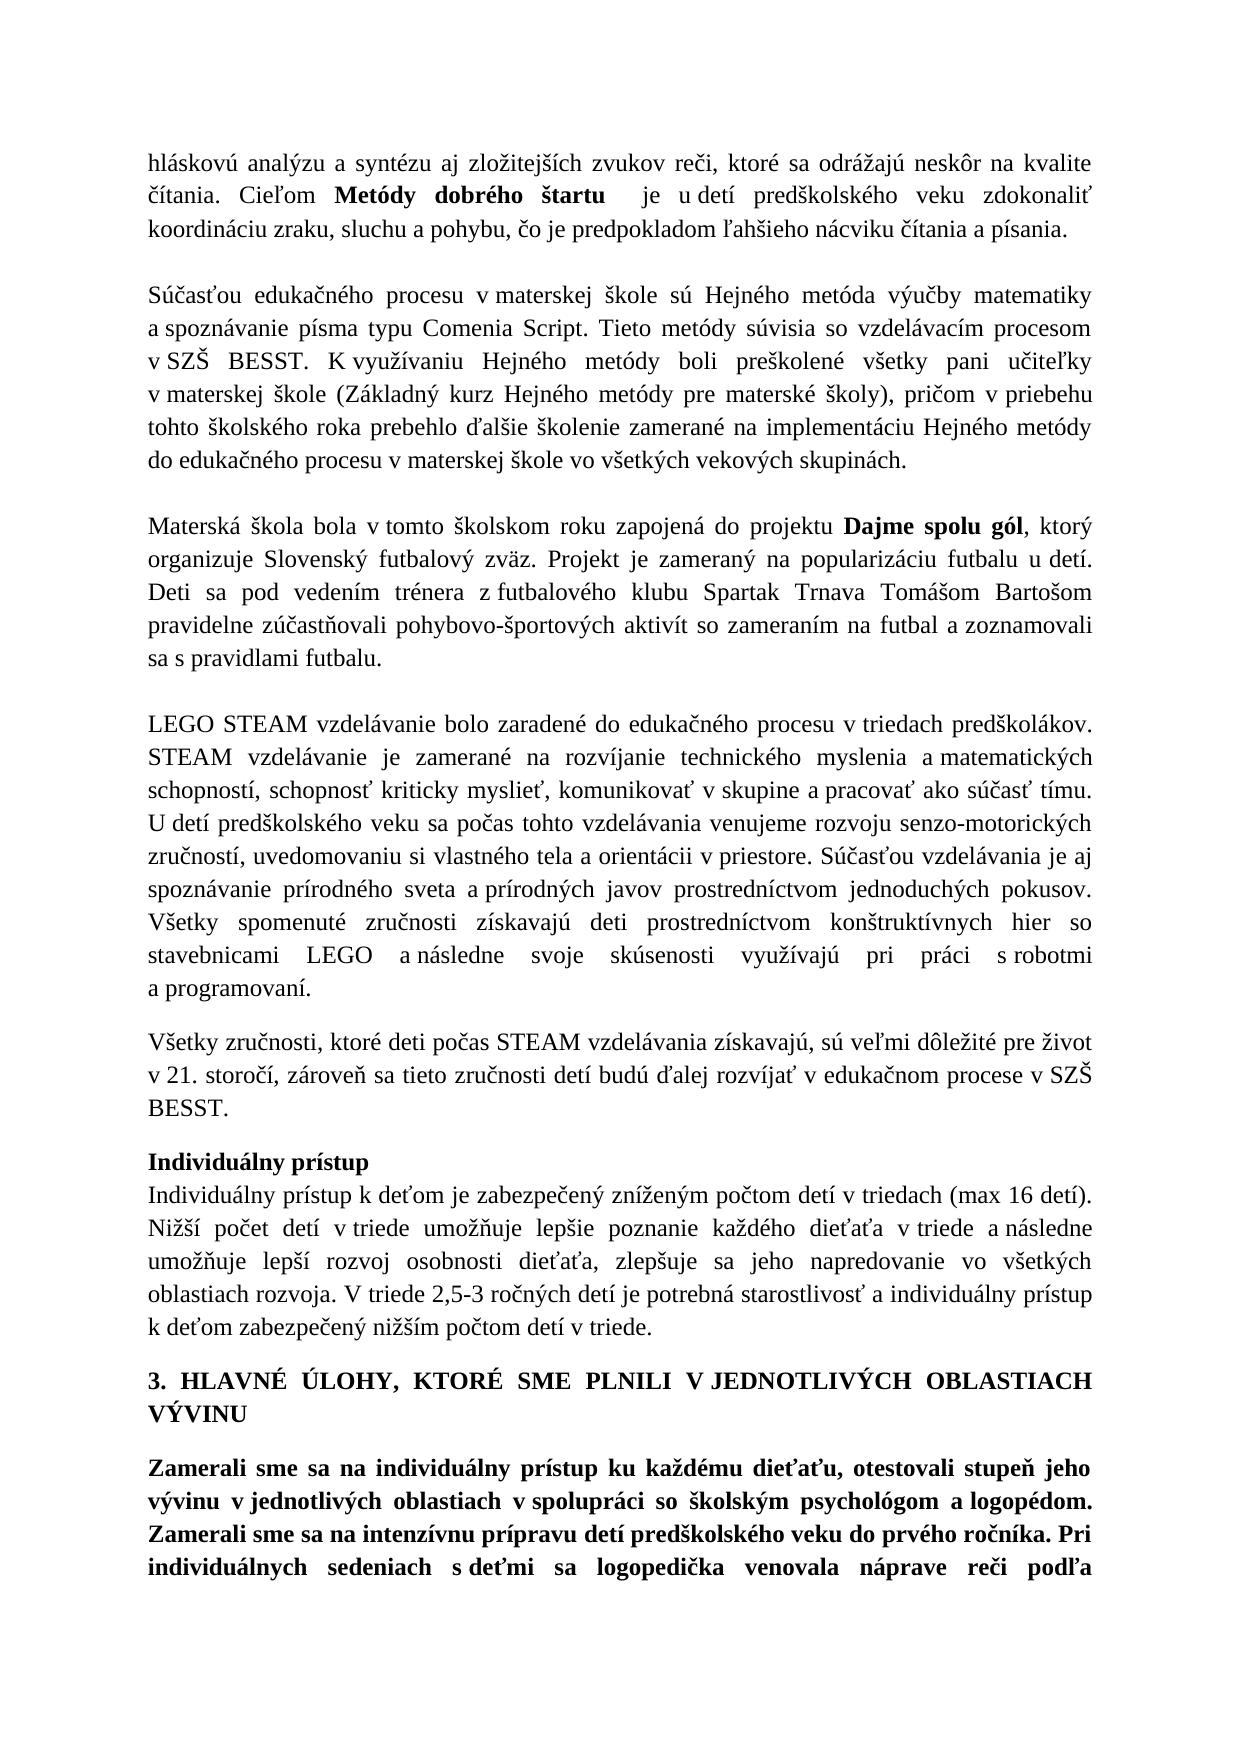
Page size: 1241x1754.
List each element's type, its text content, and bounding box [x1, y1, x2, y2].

text Materská škola bola v tomto školskom roku zapojená do projektu Dajme spolu gól, ktorý organizuje Slovenský futbalový zväz. Projekt je zameraný na popularizáciu futbalu u detí. Deti sa pod vedením trénera z futbalového klubu Spartak Trnava Tomášom Bartošom pravidelne zúčastňovali pohybovo-športových aktivít so zameraním na futbal a zoznamovali sa s pravidlami futbalu. [148, 511, 1093, 672]
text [148, 148, 1093, 242]
text LEGO STEAM vzdelávanie bolo zaradené do edukačného procesu v triedach predškolákov. STEAM vzdelávanie je zamerané na rozvíjanie technického myslenia a matematických schopností, schopnosť kriticky myslieť, komunikovať v skupine a pracovať ako súčasť tímu. U detí predškolského veku sa počas tohto vzdelávania venujeme rozvoju senzo-motorických zručností, uvedomovaniu si vlastného tela a orientácii v priestore. Súčasťou vzdelávania je aj spoznávanie prírodného sveta a prírodných javov prostredníctvom jednoduchých pokusov. Všetky spomenuté zručnosti získavajú deti prostredníctvom konštruktívnych hier so stavebnicami LEGO a následne svoje skúsenosti využívajú pri práci s robotmi a programovaní. [148, 709, 1093, 1002]
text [148, 1453, 1093, 1581]
text Súčasťou edukačného procesu v materskej škole sú Hejného metóda výučby matematiky a spoznávanie písma typu Comenia Script. Tieto metódy súvisia so vzdelávacím procesom v SZŠ BESST. K využívaniu Hejného metódy boli preškolené všetky pani učiteľky v materskej škole (Základný kurz Hejného metódy pre materské školy), pričom v priebehu tohto školského roka prebehlo ďalšie školenie zamerané na implementáciu Hejného metódy do edukačného procesu v materskej škole vo všetkých vekových skupinách. [148, 441, 1093, 473]
text Individuálny prístup [148, 1147, 1093, 1176]
text Všetky zručnosti, ktoré deti počas STEAM vzdelávania získavajú, sú veľmi dôležité pre život v 21. storočí, zároveň sa tieto zručnosti detí budú ďalej rozvíjať v edukačnom procese v SZŠ BESST. [148, 1027, 1093, 1122]
text 3. HLAVNÉ ÚLOHY, KTORÉ SME PLNILI V JEDNOTLIVÝCH OBLASTIACH VÝVINU [148, 1366, 1093, 1428]
text Individuálny prístup k deťom je zabezpečený zníženým počtom detí v triedach (max 16 detí). Nižší počet detí v triede umožňuje lepšie poznanie každého dieťaťa v triede a následne umožňuje lepší rozvoj osobnosti dieťaťa, zlepšuje sa jeho napredovanie vo všetkých oblastiach rozvoja. V triede 2,5-3 ročných detí je potrebná starostlivosť a individuálny prístup k deťom zabezpečený nižším počtom detí v triede. [148, 1180, 1093, 1341]
